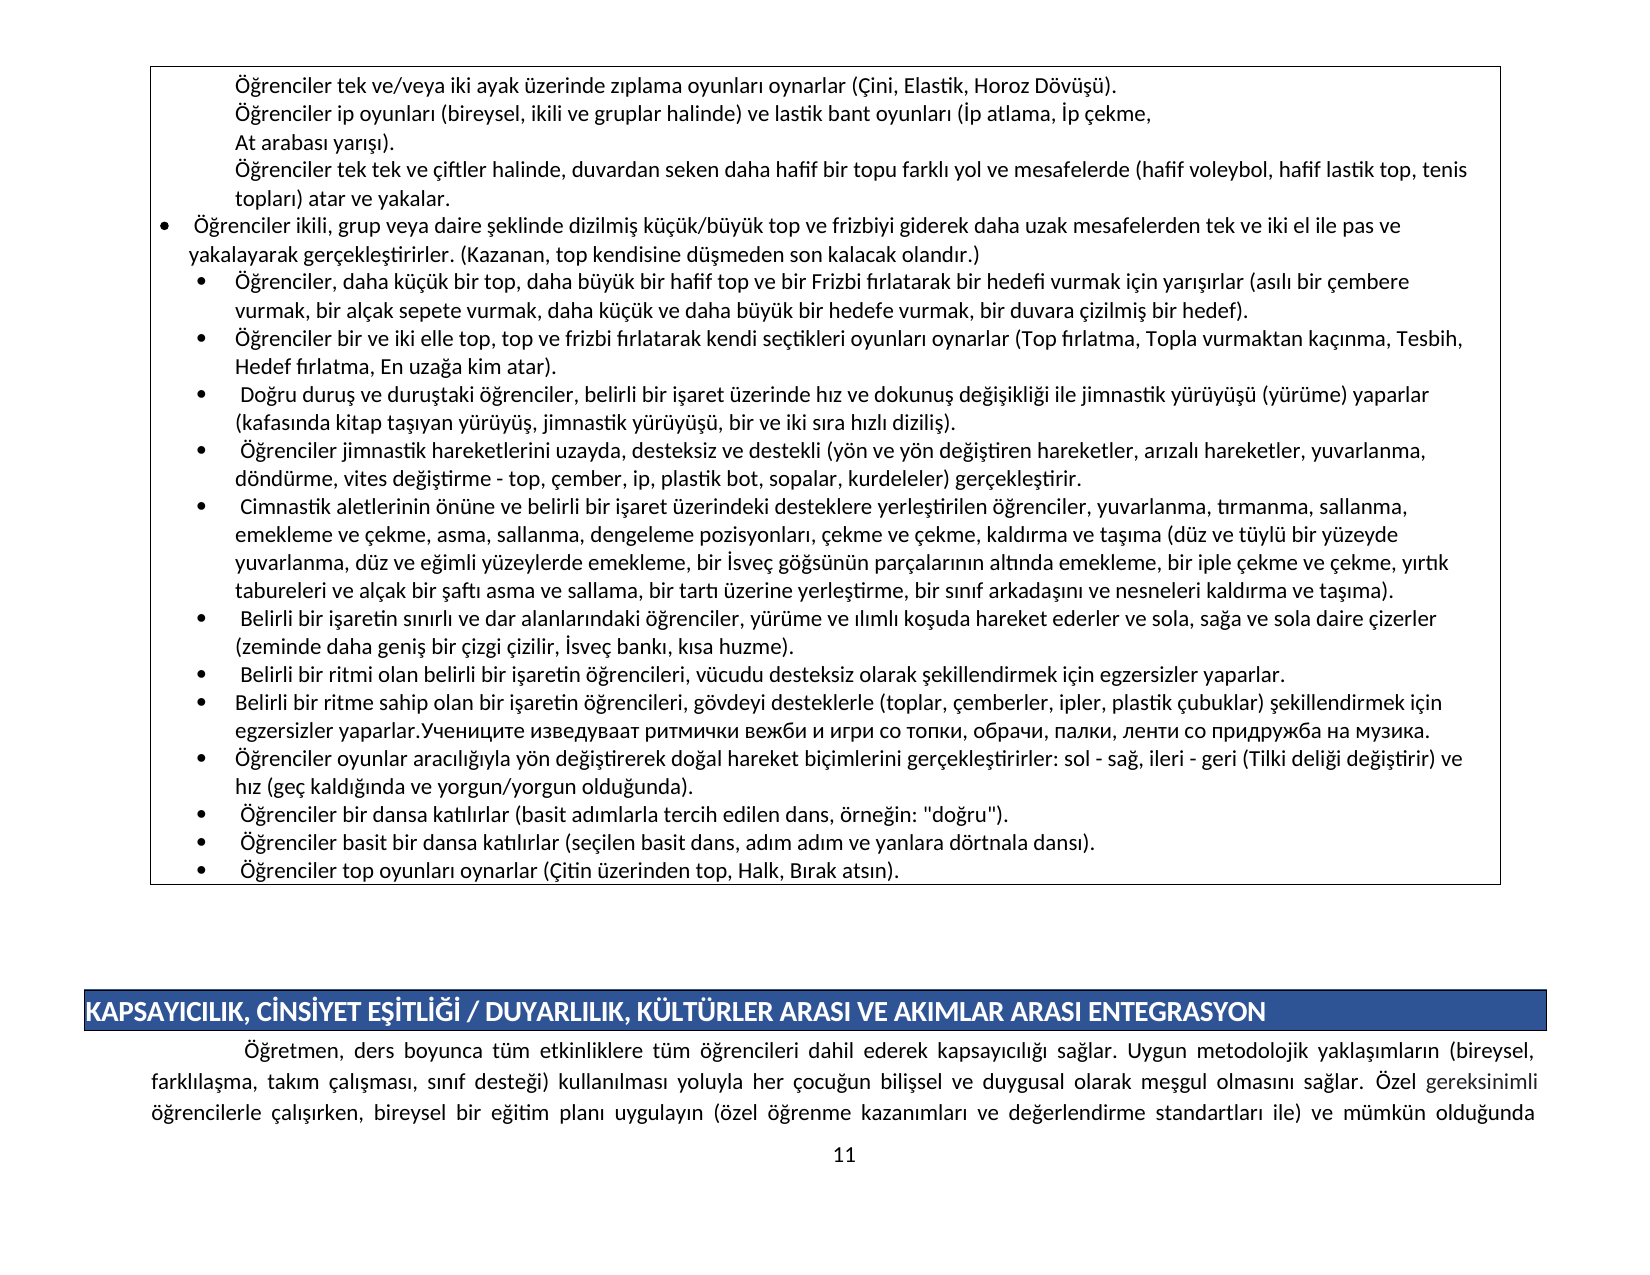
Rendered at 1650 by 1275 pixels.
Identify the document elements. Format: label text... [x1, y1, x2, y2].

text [150, 1036, 1538, 1126]
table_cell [151, 67, 1500, 884]
text KAPSAYICILIK, CİNSİYET EŞİTLİĞİ / DUYARLILIK, KÜLTÜRLER ARASI VE AKIMLAR ARASI ENTEGRASYON [85, 991, 1546, 1030]
